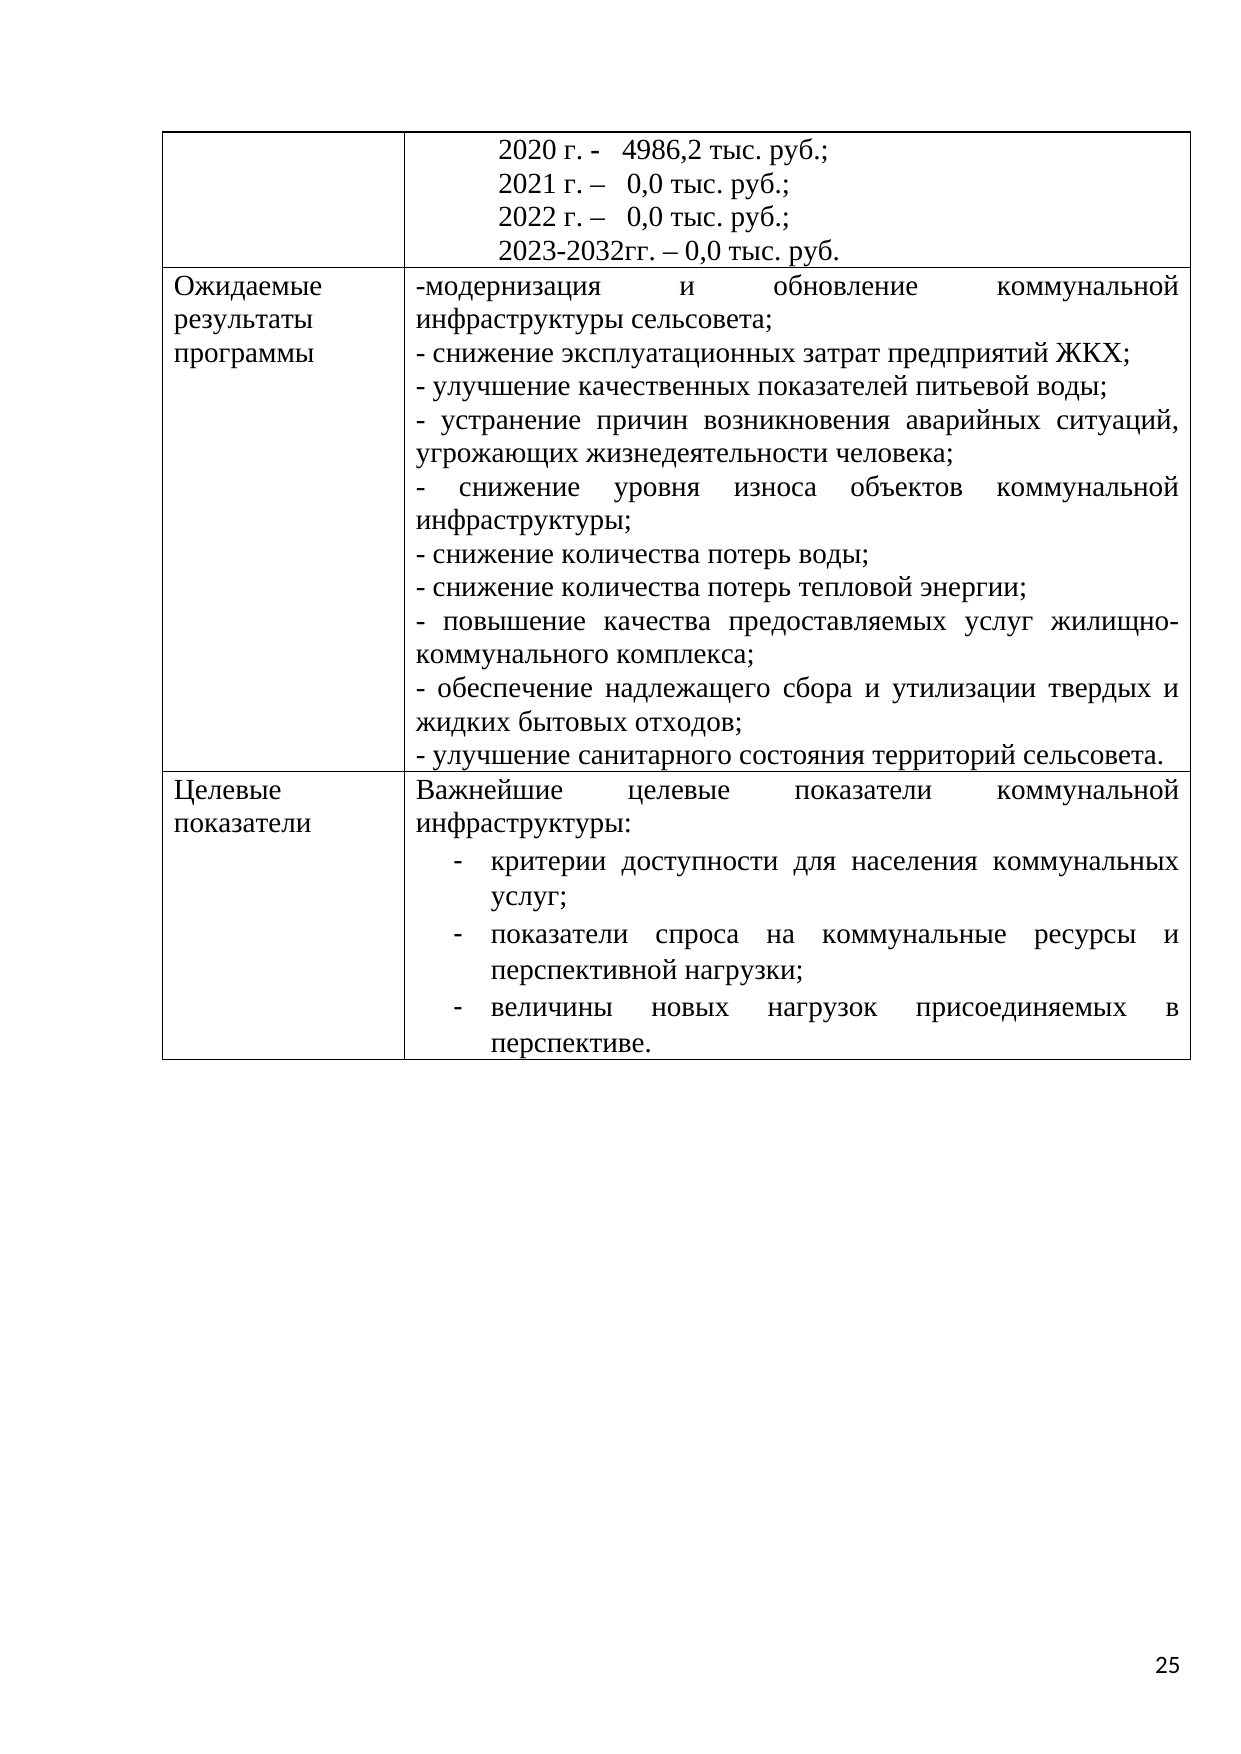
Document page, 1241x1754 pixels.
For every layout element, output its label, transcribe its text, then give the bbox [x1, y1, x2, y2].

table_cell Ожидаемые результаты программы [163, 268, 404, 771]
table_cell -модернизация и обновление коммунальной инфраструктуры сельсовета; - снижение эксплуатационных затрат предприятий ЖКХ; - улучшение качественных показателей питьевой воды; - устранение причин возникновения аварийных ситуаций, угрожающих жизнедеятельности человека; - снижение уровня износа объектов коммунальной инфраструктуры; - снижение количества потерь воды; - снижение количества потерь тепловой энергии; - повышение качества предоставляемых услуг жилищно-коммунального комплекса; - обеспечение надлежащего сбора и утилизации твердых и жидких бытовых отходов; - улучшение санитарного состояния территорий сельсовета. [405, 268, 1190, 771]
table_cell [405, 133, 1190, 267]
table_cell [163, 133, 404, 267]
table_cell Важнейшие целевые показатели коммунальной инфраструктуры: критерии доступности для населения коммунальных услуг; показатели спроса на коммунальные ресурсы и перспективной нагрузки; величины новых нагрузок присоединяемых в перспективе. [405, 772, 1190, 1058]
table_cell Целевые показатели [163, 772, 404, 1058]
